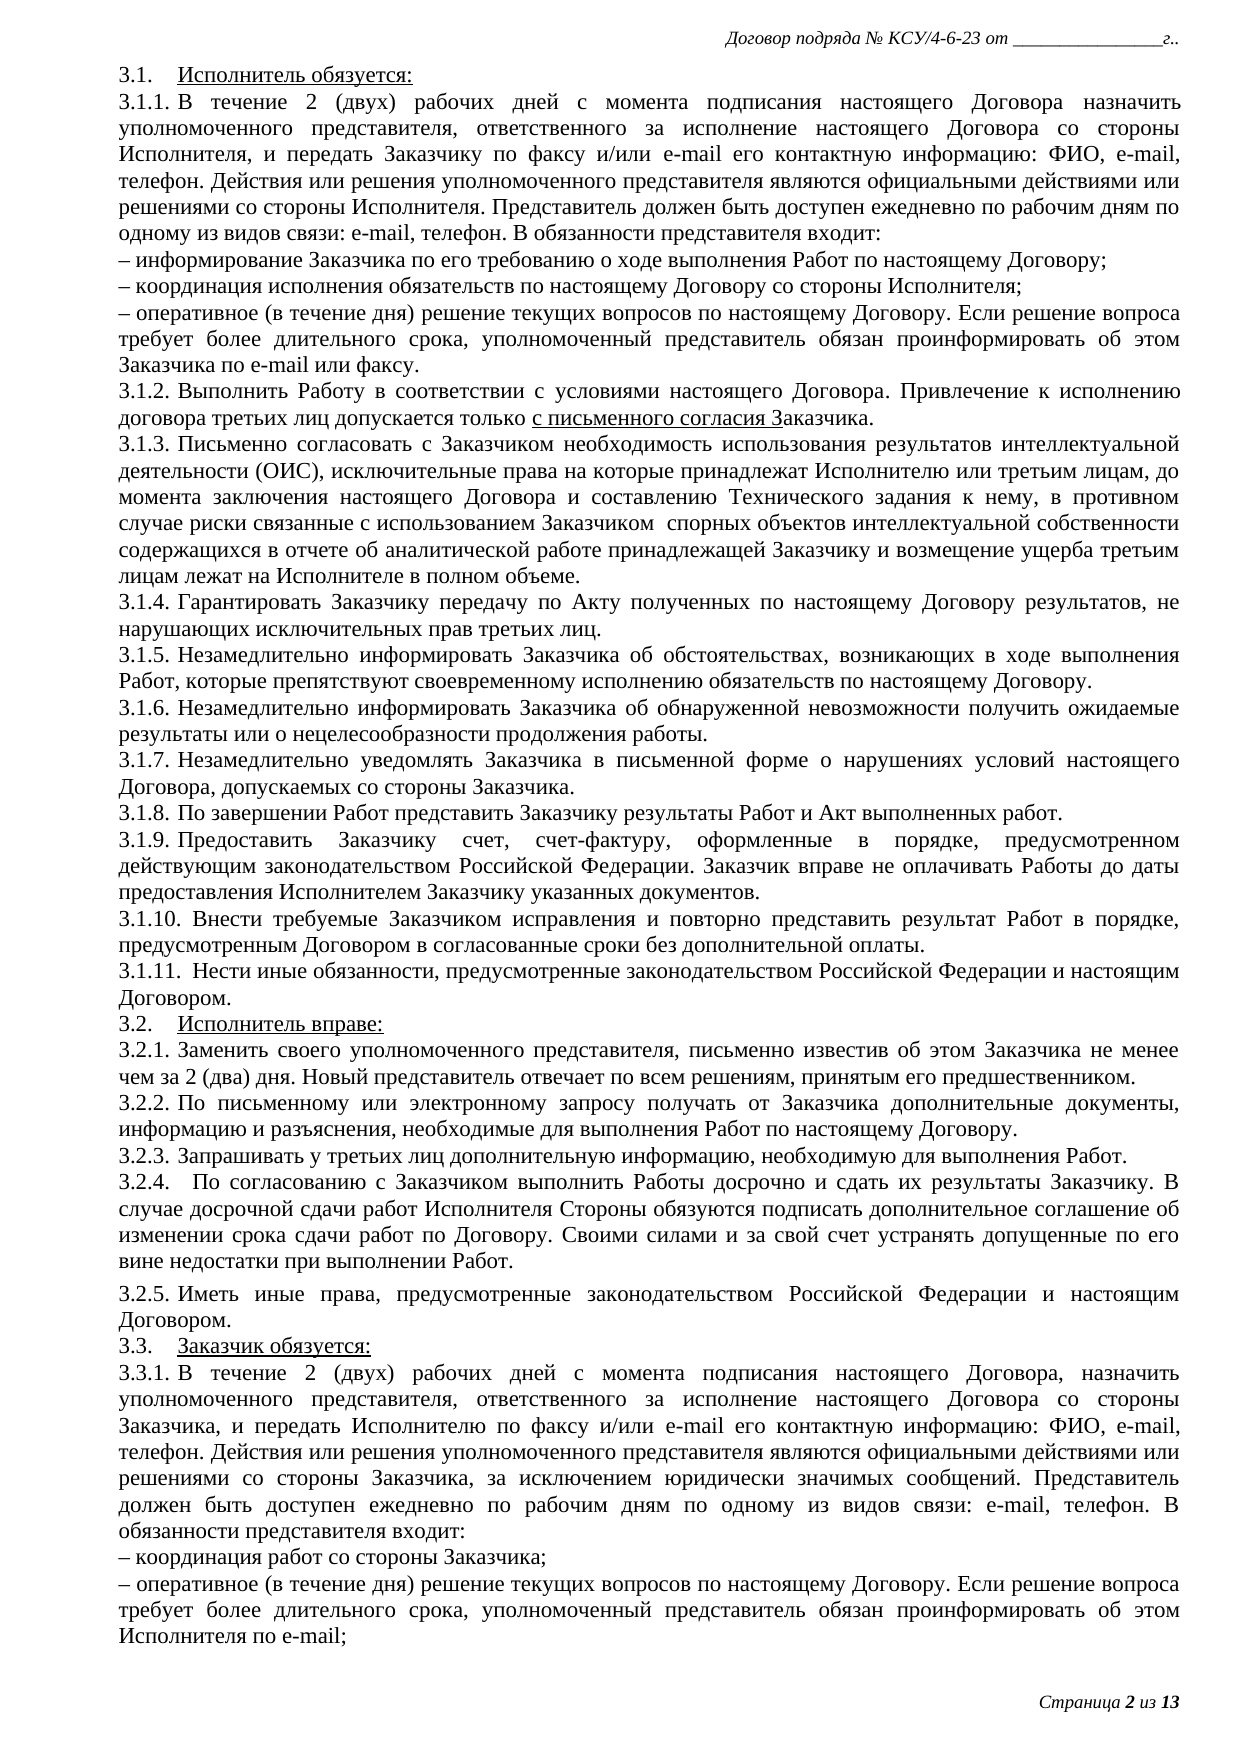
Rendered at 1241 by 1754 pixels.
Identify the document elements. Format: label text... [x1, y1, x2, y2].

list Исполнитель обязуется: [118, 61, 1181, 88]
list Предоставить Заказчику счет, счет-фактуру, оформленные в порядке, предусмотренном действующим законодательством Российской Федерации. Заказчик вправе не оплачивать Работы до даты предоставления Исполнителем Заказчику указанных документов. [118, 826, 1181, 905]
list Незамедлительно информировать Заказчика об обнаруженной невозможности получить ожидаемые результаты или о нецелесообразности продолжения работы. [118, 694, 1181, 747]
list Гарантировать Заказчику передачу по Акту полученных по настоящему Договору результатов, не нарушающих исключительных прав третьих лиц. [118, 588, 1181, 641]
text – информирование Заказчика по его требованию о ходе выполнения Работ по настоящему Договору; [118, 246, 1181, 272]
text – оперативное (в течение дня) решение текущих вопросов по настоящему Договору. Если решение вопроса требует более длительного срока, уполномоченный представитель обязан проинформировать об этом Заказчика по e-mail или факсу. [118, 298, 1181, 378]
list По письменному или электронному запросу получать от Заказчика дополнительные документы, информацию и разъяснения, необходимые для выполнения Работ по настоящему Договору. [118, 1089, 1181, 1142]
text – координация работ со стороны Заказчика; [118, 1543, 1181, 1570]
list По согласованию с Заказчиком выполнить Работы досрочно и сдать их результаты Заказчику. В случае досрочной сдачи работ Исполнителя Стороны обязуются подписать дополнительное соглашение об изменении срока сдачи работ по Договору. Своими силами и за свой счет устранять допущенные по его вине недостатки при выполнении Работ. [118, 1168, 1181, 1274]
text – координация исполнения обязательств по настоящему Договору со стороны Исполнителя; [118, 272, 1181, 298]
list Незамедлительно уведомлять Заказчика в письменной форме о нарушениях условий настоящего Договора, допускаемых со стороны Заказчика. [118, 747, 1181, 799]
list Запрашивать у третьих лиц дополнительную информацию, необходимую для выполнения Работ. [118, 1142, 1181, 1168]
list Письменно согласовать с Заказчиком необходимость использования результатов интеллектуальной деятельности (ОИС), исключительные права на которые принадлежат Исполнителю или третьим лицам, до момента заключения настоящего Договора и составлению Технического задания к нему, в противном случае риски связанные с использованием Заказчиком спорных объектов интеллектуальной собственности содержащихся в отчете об аналитической работе принадлежащей Заказчику и возмещение ущерба третьим лицам лежат на Исполнителе в полном объеме. [118, 430, 1181, 588]
list По завершении Работ представить Заказчику результаты Работ и Акт выполненных работ. [118, 799, 1181, 826]
list В течение 2 (двух) рабочих дней с момента подписания настоящего Договора, назначить уполномоченного представителя, ответственного за исполнение настоящего Договора со стороны Заказчика, и передать Исполнителю по факсу и/или e-mail его контактную информацию: ФИО, e-mail, телефон. Действия или решения уполномоченного представителя являются официальными действиями или решениями со стороны Заказчика, за исключением юридически значимых сообщений. Представитель должен быть доступен ежедневно по рабочим дням по одному из видов связи: e-mail, телефон. В обязанности представителя входит: [118, 1359, 1181, 1543]
list Исполнитель вправе: [118, 1010, 1181, 1036]
list Нести иные обязанности, предусмотренные законодательством Российской Федерации и настоящим Договором. [118, 957, 1181, 1010]
list Выполнить Работу в соответствии с условиями настоящего Договора. Привлечение к исполнению договора третьих лиц допускается только с письменного согласия Заказчика. [118, 378, 1181, 430]
list Внести требуемые Заказчиком исправления и повторно представить результат Работ в порядке, предусмотренным Договором в согласованные сроки без дополнительной оплаты. [118, 905, 1181, 957]
list Иметь иные права, предусмотренные законодательством Российской Федерации и настоящим Договором. [118, 1280, 1181, 1333]
list Заменить своего уполномоченного представителя, письменно известив об этом Заказчика не менее чем за 2 (два) дня. Новый представитель отвечает по всем решениям, принятым его предшественником. [118, 1036, 1181, 1089]
list Незамедлительно информировать Заказчика об обстоятельствах, возникающих в ходе выполнения Работ, которые препятствуют своевременному исполнению обязательств по настоящему Договору. [118, 641, 1181, 694]
list Заказчик обязуется: [118, 1333, 1181, 1359]
list В течение 2 (двух) рабочих дней с момента подписания настоящего Договора назначить уполномоченного представителя, ответственного за исполнение настоящего Договора со стороны Исполнителя, и передать Заказчику по факсу и/или e-mail его контактную информацию: ФИО, e-mail, телефон. Действия или решения уполномоченного представителя являются официальными действиями или решениями со стороны Исполнителя. Представитель должен быть доступен ежедневно по рабочим дням по одному из видов связи: e-mail, телефон. В обязанности представителя входит: [118, 88, 1181, 246]
text – оперативное (в течение дня) решение текущих вопросов по настоящему Договору. Если решение вопроса требует более длительного срока, уполномоченный представитель обязан проинформировать об этом Исполнителя по e-mail; [118, 1570, 1181, 1649]
